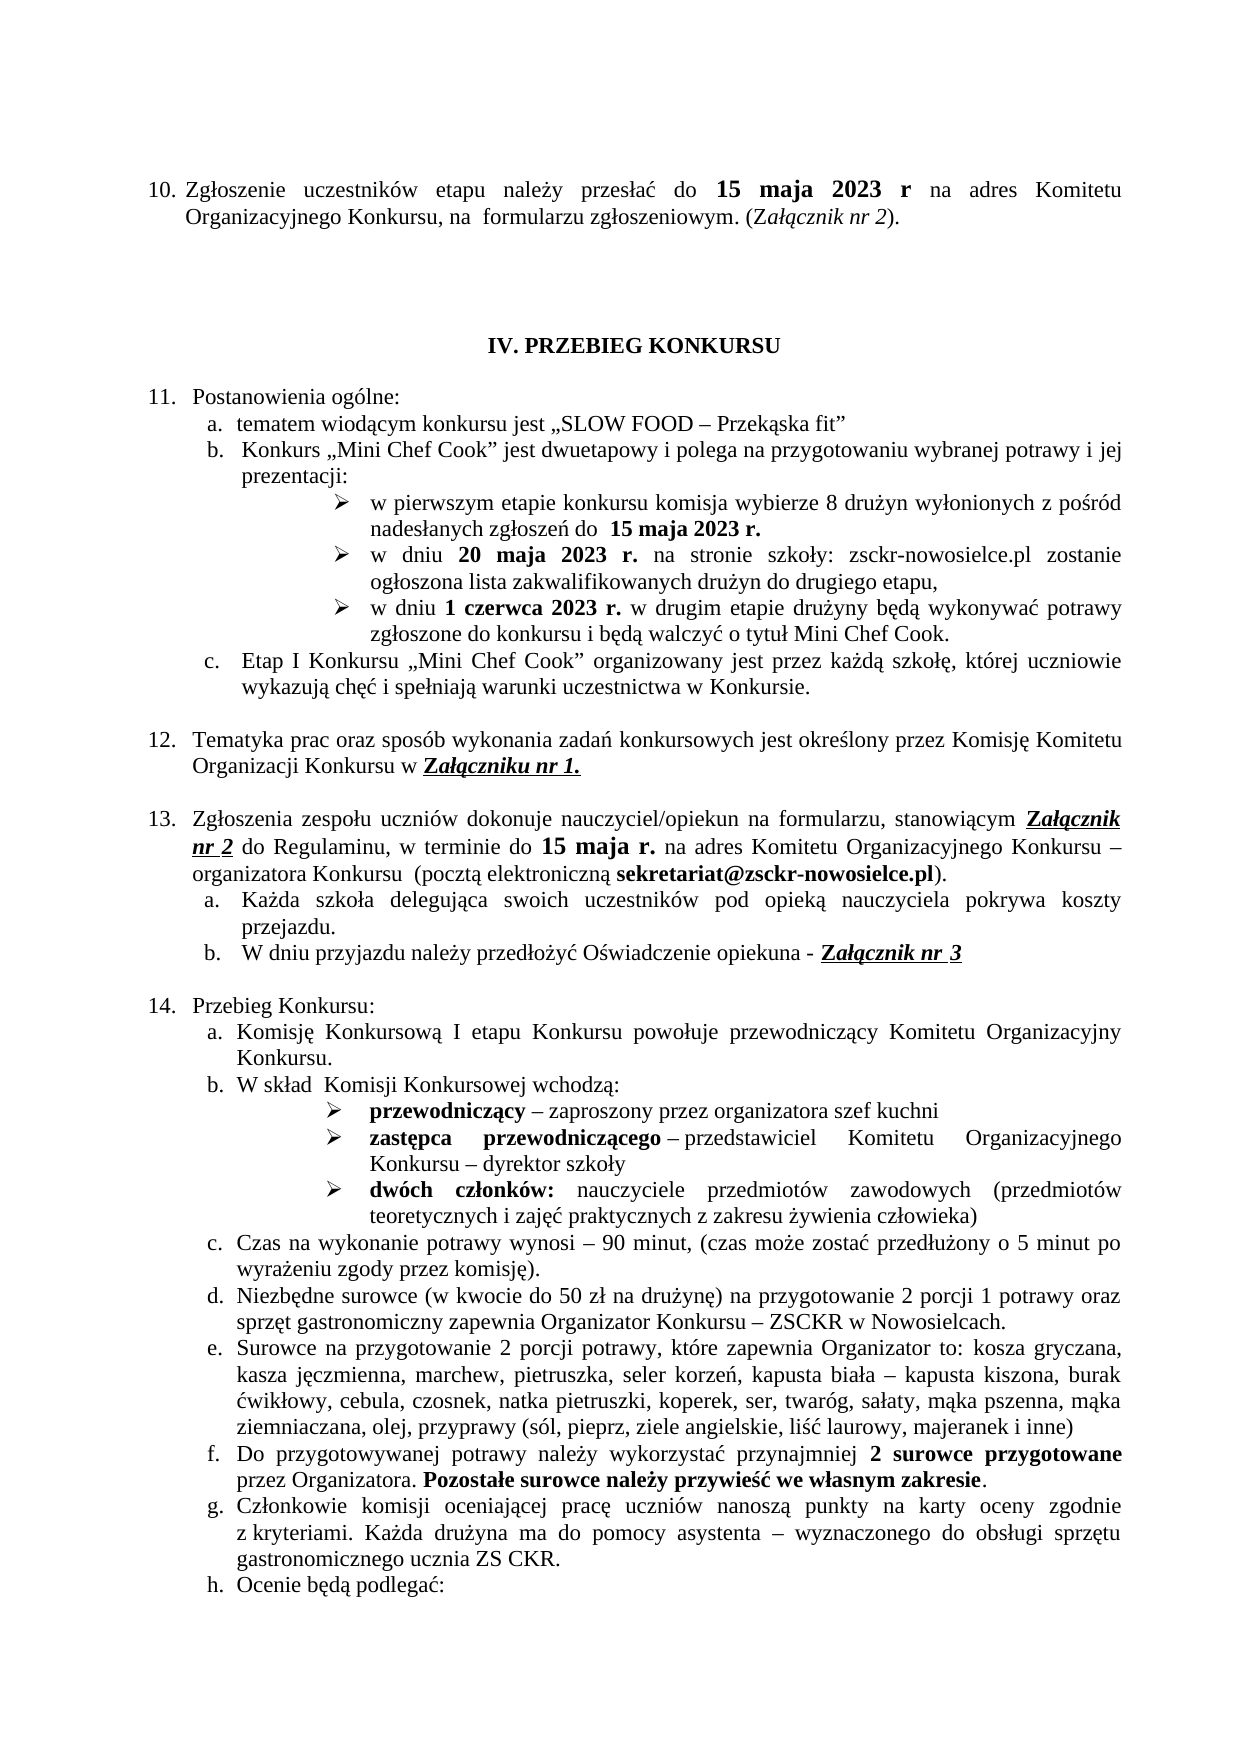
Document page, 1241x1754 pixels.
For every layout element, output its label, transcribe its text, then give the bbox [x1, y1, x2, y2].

list Komisję Konkursową I etapu Konkursu powołuje przewodniczący Komitetu Organizacyjny Konkursu. [207, 1018, 1122, 1071]
list W dniu przyjazdu należy przedłożyć Oświadczenie opiekuna - Załącznik nr 3 [204, 939, 1122, 965]
list Konkurs „Mini Chef Cook” jest dwuetapowy i polega na przygotowaniu wybranej potrawy i jej prezentacji: [207, 436, 1122, 489]
list zastępca przewodniczącego – przedstawiciel Komitetu Organizacyjnego Konkursu – dyrektor szkoły [325, 1123, 1122, 1176]
list Przebieg Konkursu: [148, 992, 1122, 1018]
list Tematyka prac oraz sposób wykonania zadań konkursowych jest określony przez Komisję Komitetu Organizacji Konkursu w Załączniku nr 1. [148, 726, 1122, 778]
list dwóch członków: nauczyciele przedmiotów zawodowych (przedmiotów teoretycznych i zajęć praktycznych z zakresu żywienia człowieka) [325, 1176, 1122, 1229]
list Niezbędne surowce (w kwocie do 50 zł na drużynę) na przygotowanie 2 porcji 1 potrawy oraz sprzęt gastronomiczny zapewnia Organizator Konkursu – ZSCKR w Nowosielcach. [207, 1282, 1122, 1334]
list Zgłoszenia zespołu uczniów dokonuje nauczyciel/opiekun na formularzu, stanowiącym Załącznik nr 2 do Regulaminu, w terminie do 15 maja r. na adres Komitetu Organizacyjnego Konkursu – organizatora Konkursu (pocztą elektroniczną sekretariat@zsckr-nowosielce.pl). [148, 805, 1122, 886]
list w dniu 20 maja 2023 r. na stronie szkoły: zsckr-nowosielce.pl zostanie ogłoszona lista zakwalifikowanych drużyn do drugiego etapu, [333, 541, 1122, 594]
list Surowce na przygotowanie 2 porcji potrawy, które zapewnia Organizator to: kosza gryczana, kasza jęczmienna, marchew, pietruszka, seler korzeń, kapusta biała – kapusta kiszona, burak ćwikłowy, cebula, czosnek, natka pietruszki, koperek, ser, twaróg, sałaty, mąka pszenna, mąka ziemniaczana, olej, przyprawy (sól, pieprz, ziele angielskie, liść laurowy, majeranek i inne) [207, 1334, 1122, 1440]
list Czas na wykonanie potrawy wynosi – 90 minut, (czas może zostać przedłużony o 5 minut po wyrażeniu zgody przez komisję). [207, 1229, 1122, 1282]
list Etap I Konkursu „Mini Chef Cook” organizowany jest przez każdą szkołę, której uczniowie wykazują chęć i spełniają warunki uczestnictwa w Konkursie. [204, 647, 1122, 699]
list W skład Komisji Konkursowej wchodzą: [207, 1071, 1060, 1097]
list Do przygotowywanej potrawy należy wykorzystać przynajmniej 2 surowce przygotowane przez Organizatora. Pozostałe surowce należy przywieść we własnym zakresie. [207, 1440, 1122, 1492]
list w dniu 1 czerwca 2023 r. w drugim etapie drużyny będą wykonywać potrawy zgłoszone do konkursu i będą walczyć o tytuł Mini Chef Cook. [333, 594, 1122, 647]
list Zgłoszenie uczestników etapu należy przesłać do 15 maja 2023 r na adres Komitetu Organizacyjnego Konkursu, na formularzu zgłoszeniowym. (Załącznik nr 2). [148, 174, 1122, 229]
list Ocenie będą podlegać: [207, 1572, 1122, 1598]
list tematem wiodącym konkursu jest „SLOW FOOD – Przekąska fit” [207, 409, 1083, 436]
list przewodniczący – zaproszony przez organizatora szef kuchni [325, 1097, 1122, 1123]
list Postanowienia ogólne: [148, 383, 1083, 409]
list w pierwszym etapie konkursu komisja wybierze 8 drużyn wyłonionych z pośród nadesłanych zgłoszeń do 15 maja 2023 r. [333, 489, 1122, 541]
list Członkowie komisji oceniającej pracę uczniów nanoszą punkty na karty oceny zgodnie z kryteriami. Każda drużyna ma do pomocy asystenta – wyznaczonego do obsługi sprzętu gastronomicznego ucznia ZS CKR. [207, 1492, 1122, 1572]
list Każda szkoła delegująca swoich uczestników pod opieką nauczyciela pokrywa koszty przejazdu. [204, 886, 1122, 939]
text IV. PRZEBIEG KONKURSU [185, 332, 1083, 358]
